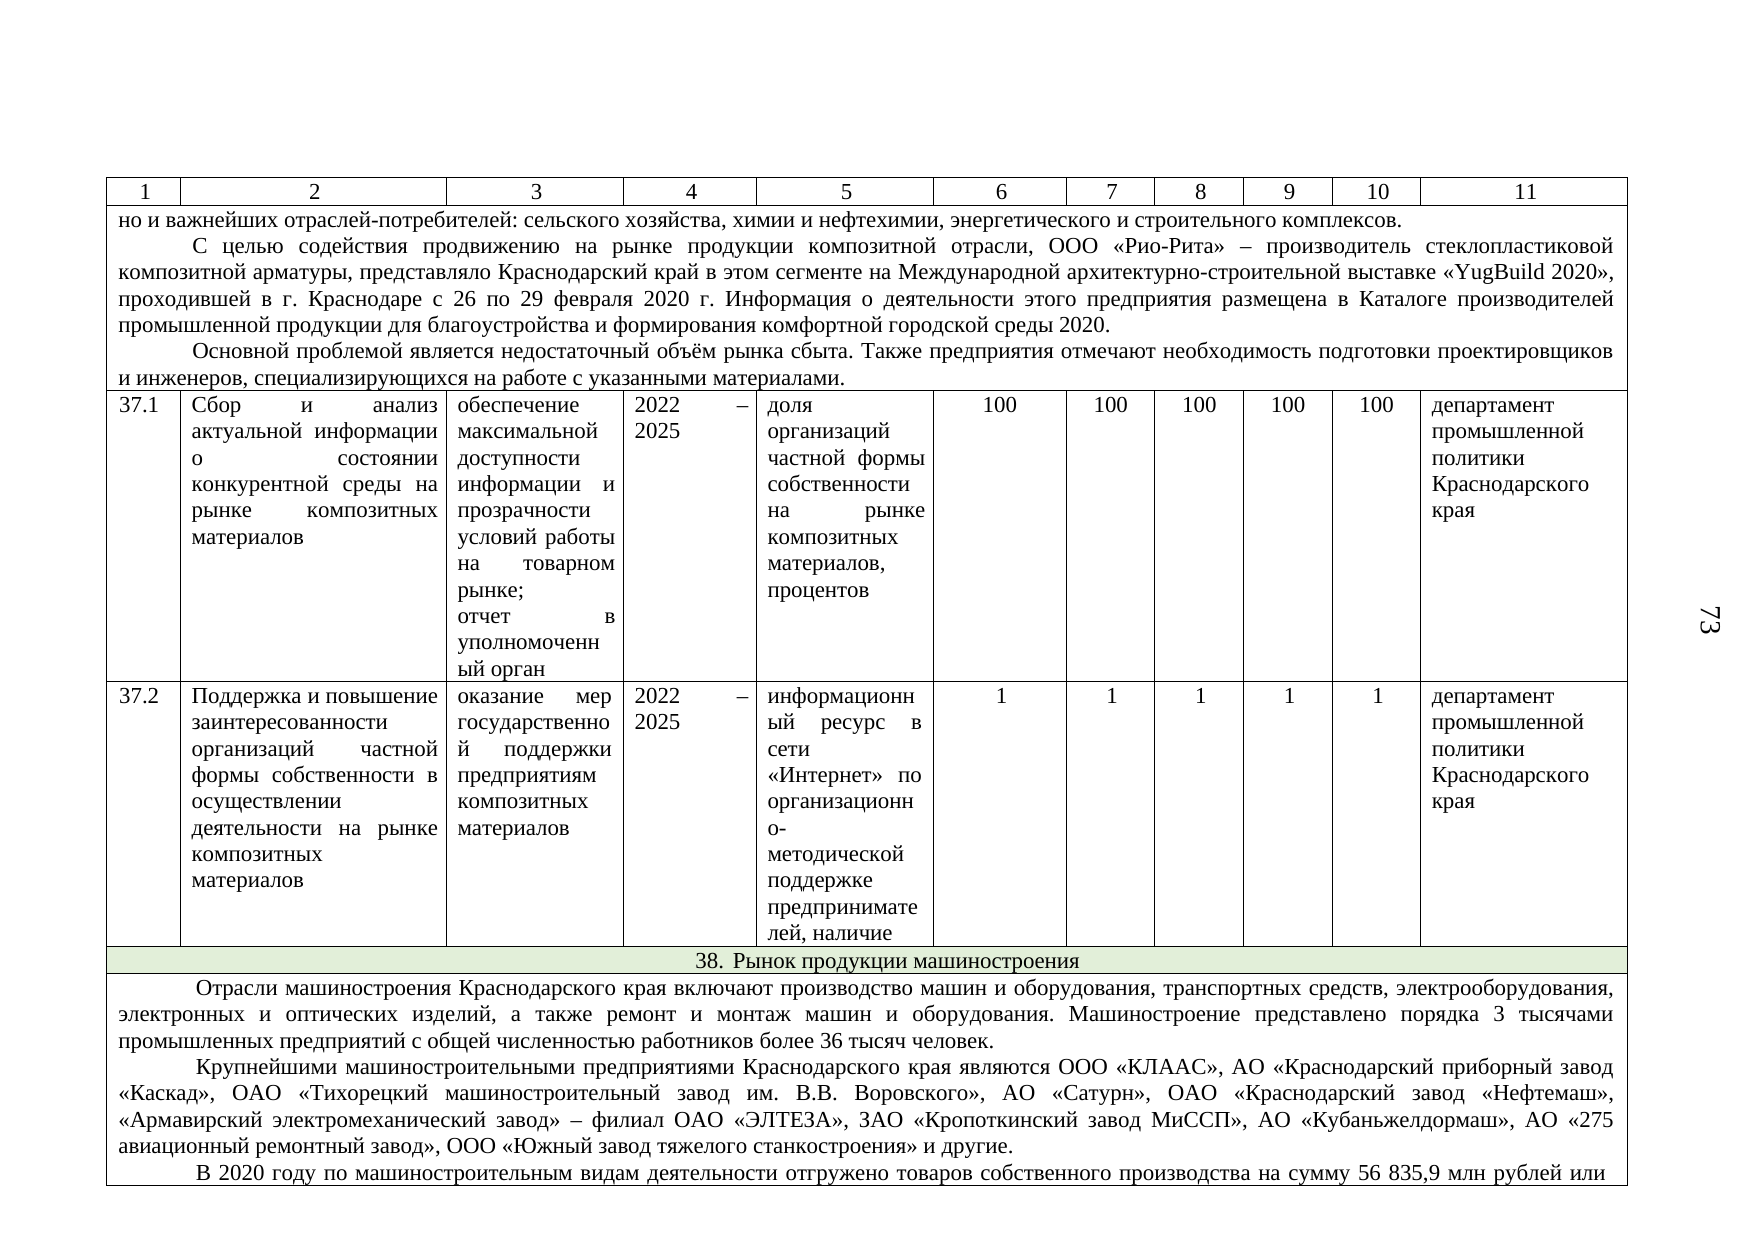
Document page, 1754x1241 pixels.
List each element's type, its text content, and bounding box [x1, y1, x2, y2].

table_header 5 [757, 178, 933, 204]
table_cell доля организаций частной формы собственности на рынке композитных материалов, процентов [757, 391, 933, 681]
table_cell 100 [1244, 391, 1332, 681]
table_header 6 [934, 178, 1066, 204]
table_cell обеспечение максимальной доступности информации и прозрачности условий работы на товарном рынке; отчет в уполномоченный орган [447, 391, 623, 681]
table_header 11 [1421, 178, 1627, 204]
table_cell 1 [1155, 682, 1243, 946]
table_cell департамент промышленной политики Краснодарского края [1421, 391, 1627, 681]
table_header 9 [1244, 178, 1332, 204]
table_cell 2022 – 2025 [624, 391, 756, 681]
table_header 4 [624, 178, 756, 204]
table_cell 1 [934, 682, 1066, 946]
table_cell оказание мер государственной поддержки предприятиям композитных материалов [447, 682, 623, 946]
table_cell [107, 206, 1627, 390]
table_header 7 [1067, 178, 1154, 204]
table_cell Рынок продукции машиностроения [107, 947, 1627, 973]
table_header 2 [181, 178, 446, 204]
table_header 3 [447, 178, 623, 204]
table_cell 37.2 [107, 682, 180, 946]
table_cell информационный ресурс в сети «Интернет» по организационно-методической поддержке предпринимателей, наличие [757, 682, 933, 946]
table_cell 37.1 [107, 391, 180, 681]
table_cell 2022 – 2025 [624, 682, 756, 946]
table_cell 1 [1067, 682, 1154, 946]
table_header 8 [1155, 178, 1243, 204]
table_cell 100 [1333, 391, 1420, 681]
table_header 10 [1333, 178, 1420, 204]
table_cell департамент промышленной политики Краснодарского края [1421, 682, 1627, 946]
table_cell 1 [1244, 682, 1332, 946]
table_cell Сбор и анализ актуальной информации о состоянии конкурентной среды на рынке композитных материалов [181, 391, 446, 681]
table_cell 1 [1333, 682, 1420, 946]
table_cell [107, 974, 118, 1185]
table_cell Поддержка и повышение заинтересованности организаций частной формы собственности в осуществлении деятельности на рынке композитных материалов [181, 682, 446, 946]
table_cell 100 [934, 391, 1066, 681]
table_cell 100 [1155, 391, 1243, 681]
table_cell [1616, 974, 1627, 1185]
table_header 1 [107, 178, 180, 204]
table_cell 100 [1067, 391, 1154, 681]
